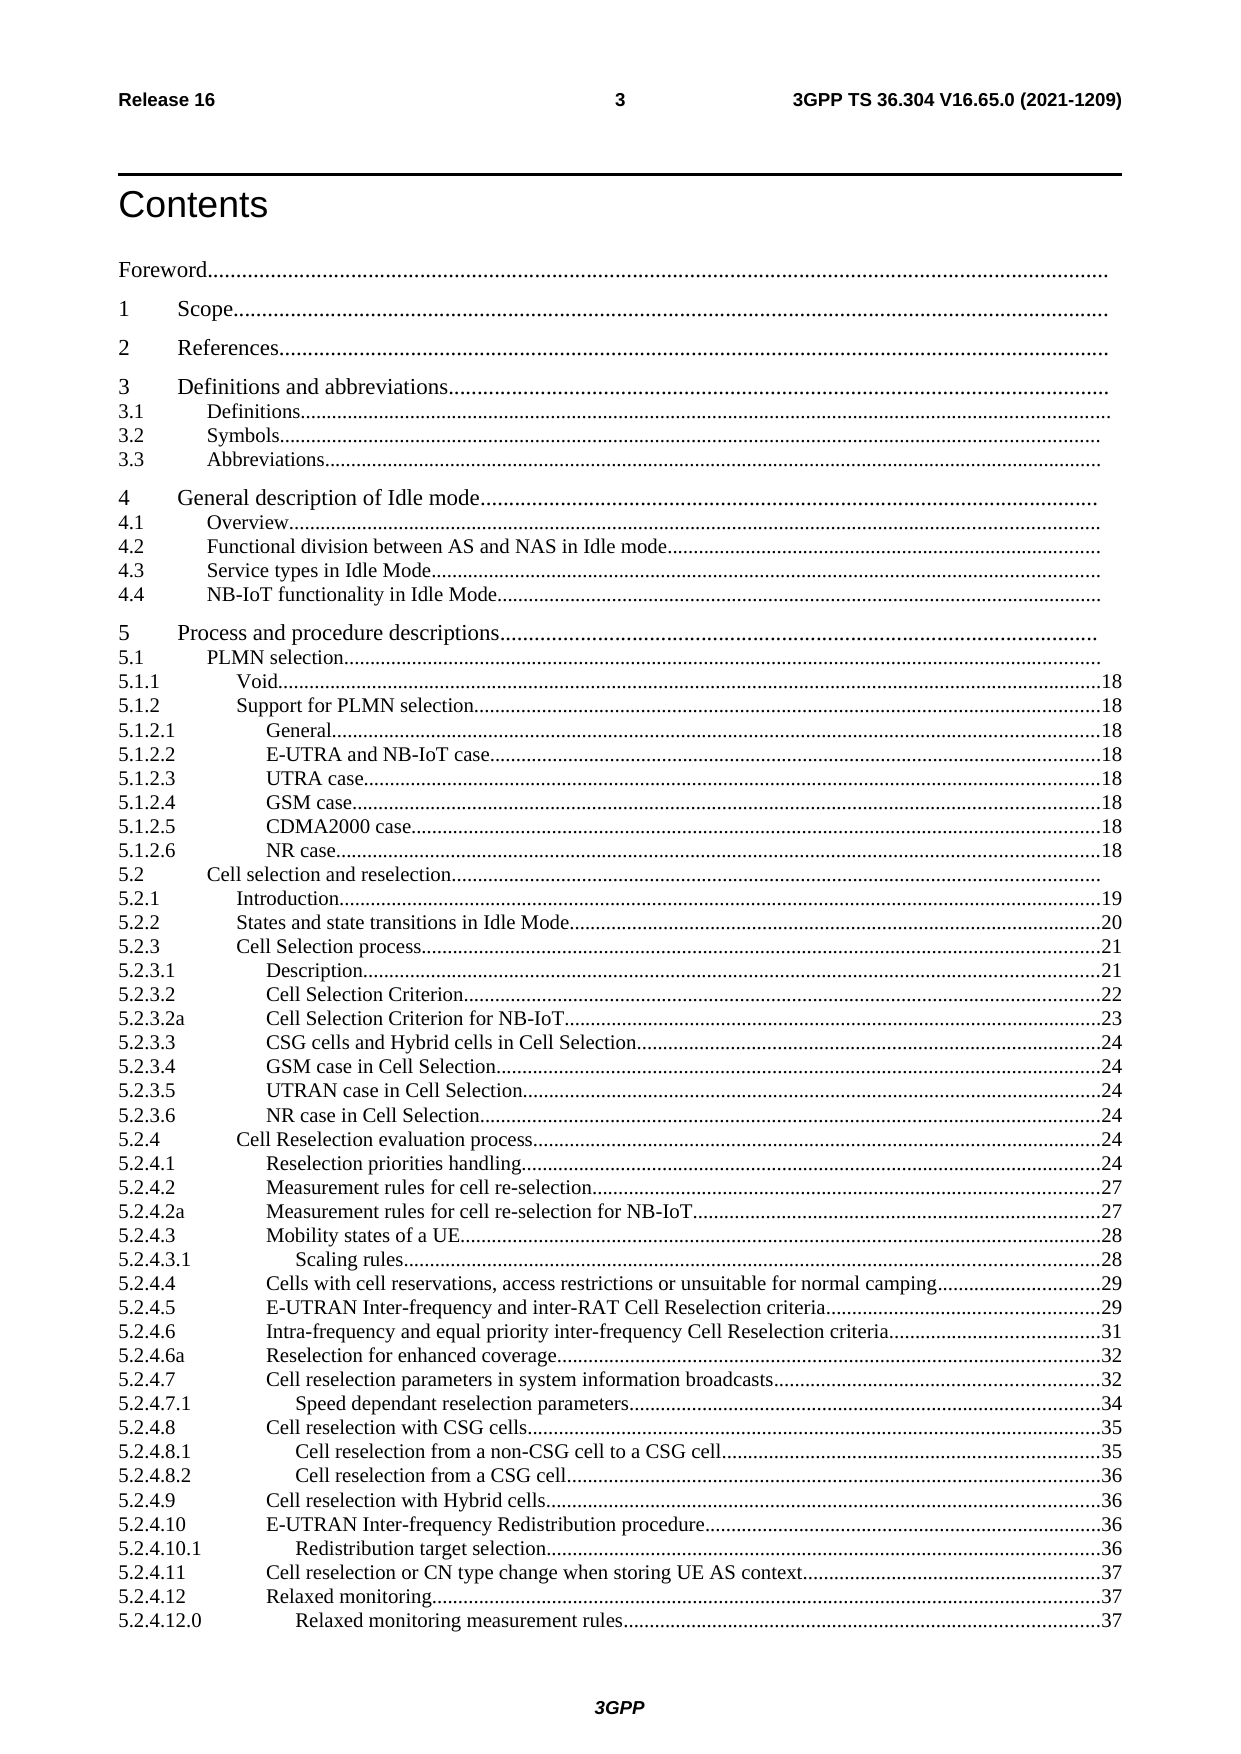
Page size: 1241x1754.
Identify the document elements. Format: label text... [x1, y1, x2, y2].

text 5.1.1 Void 18 [118, 669, 1122, 693]
text 5.2.2 States and state transitions in Idle Mode 20 [118, 910, 1122, 934]
text 5.2.1 Introduction 19 [118, 886, 1122, 910]
text 3.2 Symbols 10 [118, 423, 1078, 447]
text 4 General description of Idle mode 11 [118, 484, 1078, 510]
text 5.2.4.11 Cell reselection or CN type change when storing UE AS context 37 [118, 1560, 1122, 1584]
text 3.3 Abbreviations 10 [118, 447, 1078, 471]
text 5.2.4.3 Mobility states of a UE 28 [118, 1223, 1122, 1247]
text 5.2.4.2a Measurement rules for cell re-selection for NB-IoT 27 [118, 1199, 1122, 1223]
text 5.1.2.1 General 18 [118, 717, 1122, 742]
text 5.2.3.6 NR case in Cell Selection 24 [118, 1102, 1122, 1127]
text 5.2.4.7 Cell reselection parameters in system information broadcasts 32 [118, 1367, 1122, 1391]
text 5.2.4.12.0 Relaxed monitoring measurement rules 37 [118, 1608, 1122, 1632]
text 4.4 NB-IoT functionality in Idle Mode 17 [118, 582, 1078, 606]
text 5.2.4.7.1 Speed dependant reselection parameters 34 [118, 1391, 1122, 1415]
text 2 References 6 [118, 334, 1078, 360]
text 5.1.2 Support for PLMN selection 18 [118, 693, 1122, 717]
text 5.2.3.2a Cell Selection Criterion for NB-IoT 23 [118, 1006, 1122, 1030]
text 5.2 Cell selection and reselection 19 [118, 862, 1078, 886]
text Contents [118, 176, 1122, 225]
text 5.2.4.8 Cell reselection with CSG cells 35 [118, 1415, 1122, 1439]
text 5.2.3.2 Cell Selection Criterion 22 [118, 982, 1122, 1006]
text 5 Process and procedure descriptions 17 [118, 619, 1078, 645]
text 5.2.3.1 Description 21 [118, 958, 1122, 982]
text 5.1.2.3 UTRA case 18 [118, 766, 1122, 790]
text 4.3 Service types in Idle Mode 15 [118, 558, 1078, 582]
text 5.1.2.6 NR case 18 [118, 838, 1122, 862]
text 5.2.4.9 Cell reselection with Hybrid cells 36 [118, 1487, 1122, 1512]
text 5.2.4.10.1 Redistribution target selection 36 [118, 1536, 1122, 1560]
text 3.1 Definitions 8 [118, 399, 1078, 423]
text 5.2.3.3 CSG cells and Hybrid cells in Cell Selection 24 [118, 1030, 1122, 1054]
text 5.1 PLMN selection 17 [118, 645, 1078, 669]
text 5.2.3.5 UTRAN case in Cell Selection 24 [118, 1078, 1122, 1102]
text 5.2.4.6a Reselection for enhanced coverage 32 [118, 1343, 1122, 1367]
text 5.2.4.5 E-UTRAN Inter-frequency and inter-RAT Cell Reselection criteria 29 [118, 1295, 1122, 1319]
text 5.2.4.8.2 Cell reselection from a CSG cell 36 [118, 1463, 1122, 1487]
text 5.2.4.8.1 Cell reselection from a non-CSG cell to a CSG cell 35 [118, 1439, 1122, 1463]
text 5.1.2.4 GSM case 18 [118, 790, 1122, 814]
text 5.2.3.4 GSM case in Cell Selection 24 [118, 1054, 1122, 1078]
text Foreword 5 [118, 256, 1078, 283]
text 5.1.2.2 E-UTRA and NB-IoT case 18 [118, 742, 1122, 766]
text 5.1.2.5 CDMA2000 case 18 [118, 814, 1122, 838]
text 5.2.4.2 Measurement rules for cell re-selection 27 [118, 1175, 1122, 1199]
text 5.2.3 Cell Selection process 21 [118, 934, 1122, 958]
text 3 Definitions and abbreviations 8 [118, 373, 1078, 399]
text 5.2.4.10 E-UTRAN Inter-frequency Redistribution procedure 36 [118, 1512, 1122, 1536]
text 1 Scope 6 [118, 295, 1078, 321]
text 4.1 Overview 11 [118, 510, 1078, 534]
text 4.2 Functional division between AS and NAS in Idle mode 13 [118, 534, 1078, 558]
text 5.2.4.6 Intra-frequency and equal priority inter-frequency Cell Reselection criteria 31 [118, 1319, 1122, 1343]
text 5.2.4.1 Reselection priorities handling 24 [118, 1151, 1122, 1175]
text 5.2.4 Cell Reselection evaluation process 24 [118, 1127, 1122, 1151]
text 5.2.4.12 Relaxed monitoring 37 [118, 1584, 1122, 1608]
text 5.2.4.4 Cells with cell reservations, access restrictions or unsuitable for normal camping 29 [118, 1271, 1122, 1295]
text 5.2.4.3.1 Scaling rules 28 [118, 1247, 1122, 1271]
